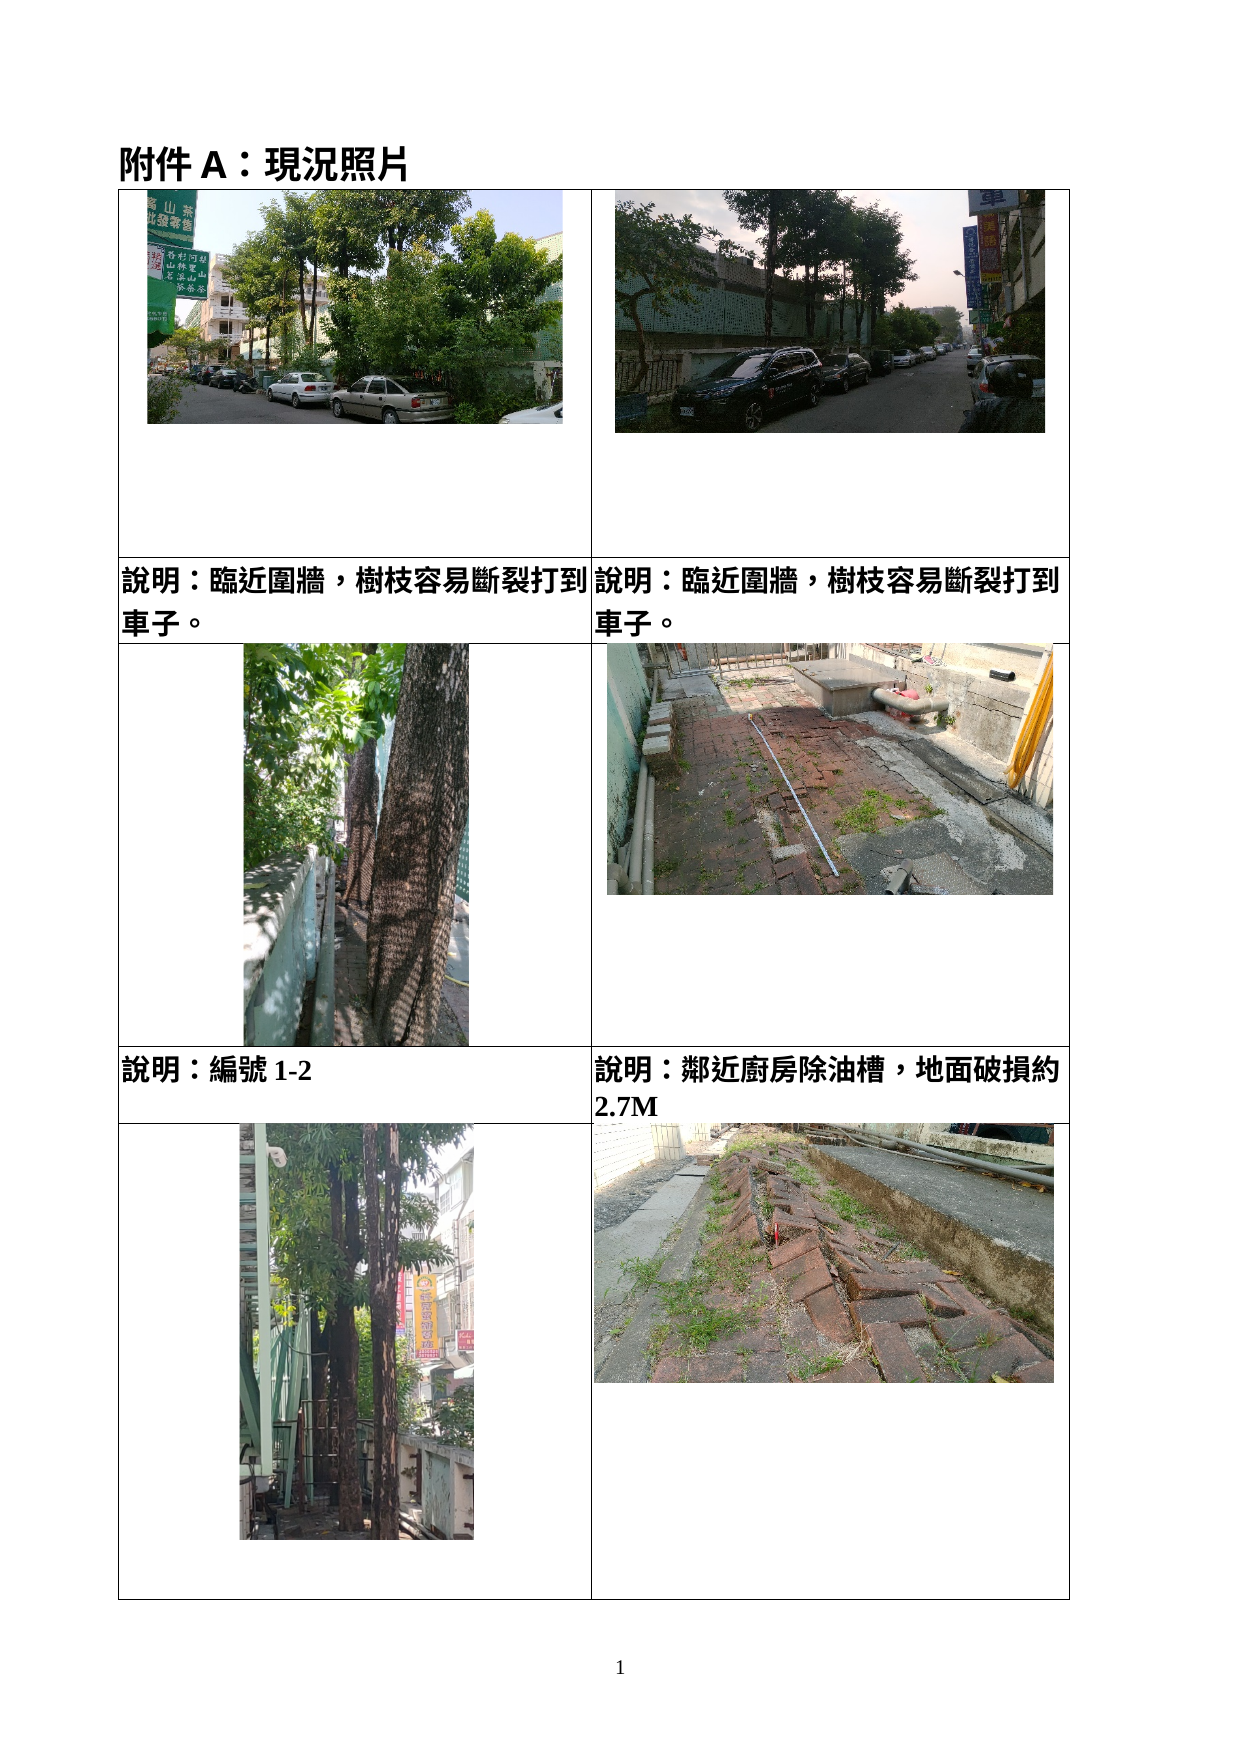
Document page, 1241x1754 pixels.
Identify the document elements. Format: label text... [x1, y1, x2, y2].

table_cell [119, 644, 243, 1046]
picture [607, 643, 1054, 895]
picture [240, 1124, 474, 1540]
table_cell [592, 1124, 1069, 1598]
table_cell 說明：鄰近廚房除油槽，地面破損約2.7M [592, 1047, 1069, 1122]
picture [594, 1123, 1054, 1383]
table_cell [469, 644, 591, 1046]
table_cell [119, 1124, 591, 1598]
text 附件A：現況照片 [118, 135, 1122, 189]
picture [615, 190, 1046, 433]
picture [147, 190, 563, 424]
table_cell 說明：編號1-2 [119, 1047, 591, 1122]
table_header [119, 190, 591, 557]
picture [244, 644, 469, 1046]
table_cell [592, 644, 1069, 1046]
table_cell 說明：臨近圍牆，樹枝容易斷裂打到車子。 [592, 558, 1069, 643]
table_cell 說明：臨近圍牆，樹枝容易斷裂打到車子。 [119, 558, 591, 643]
table_header [592, 190, 1069, 557]
